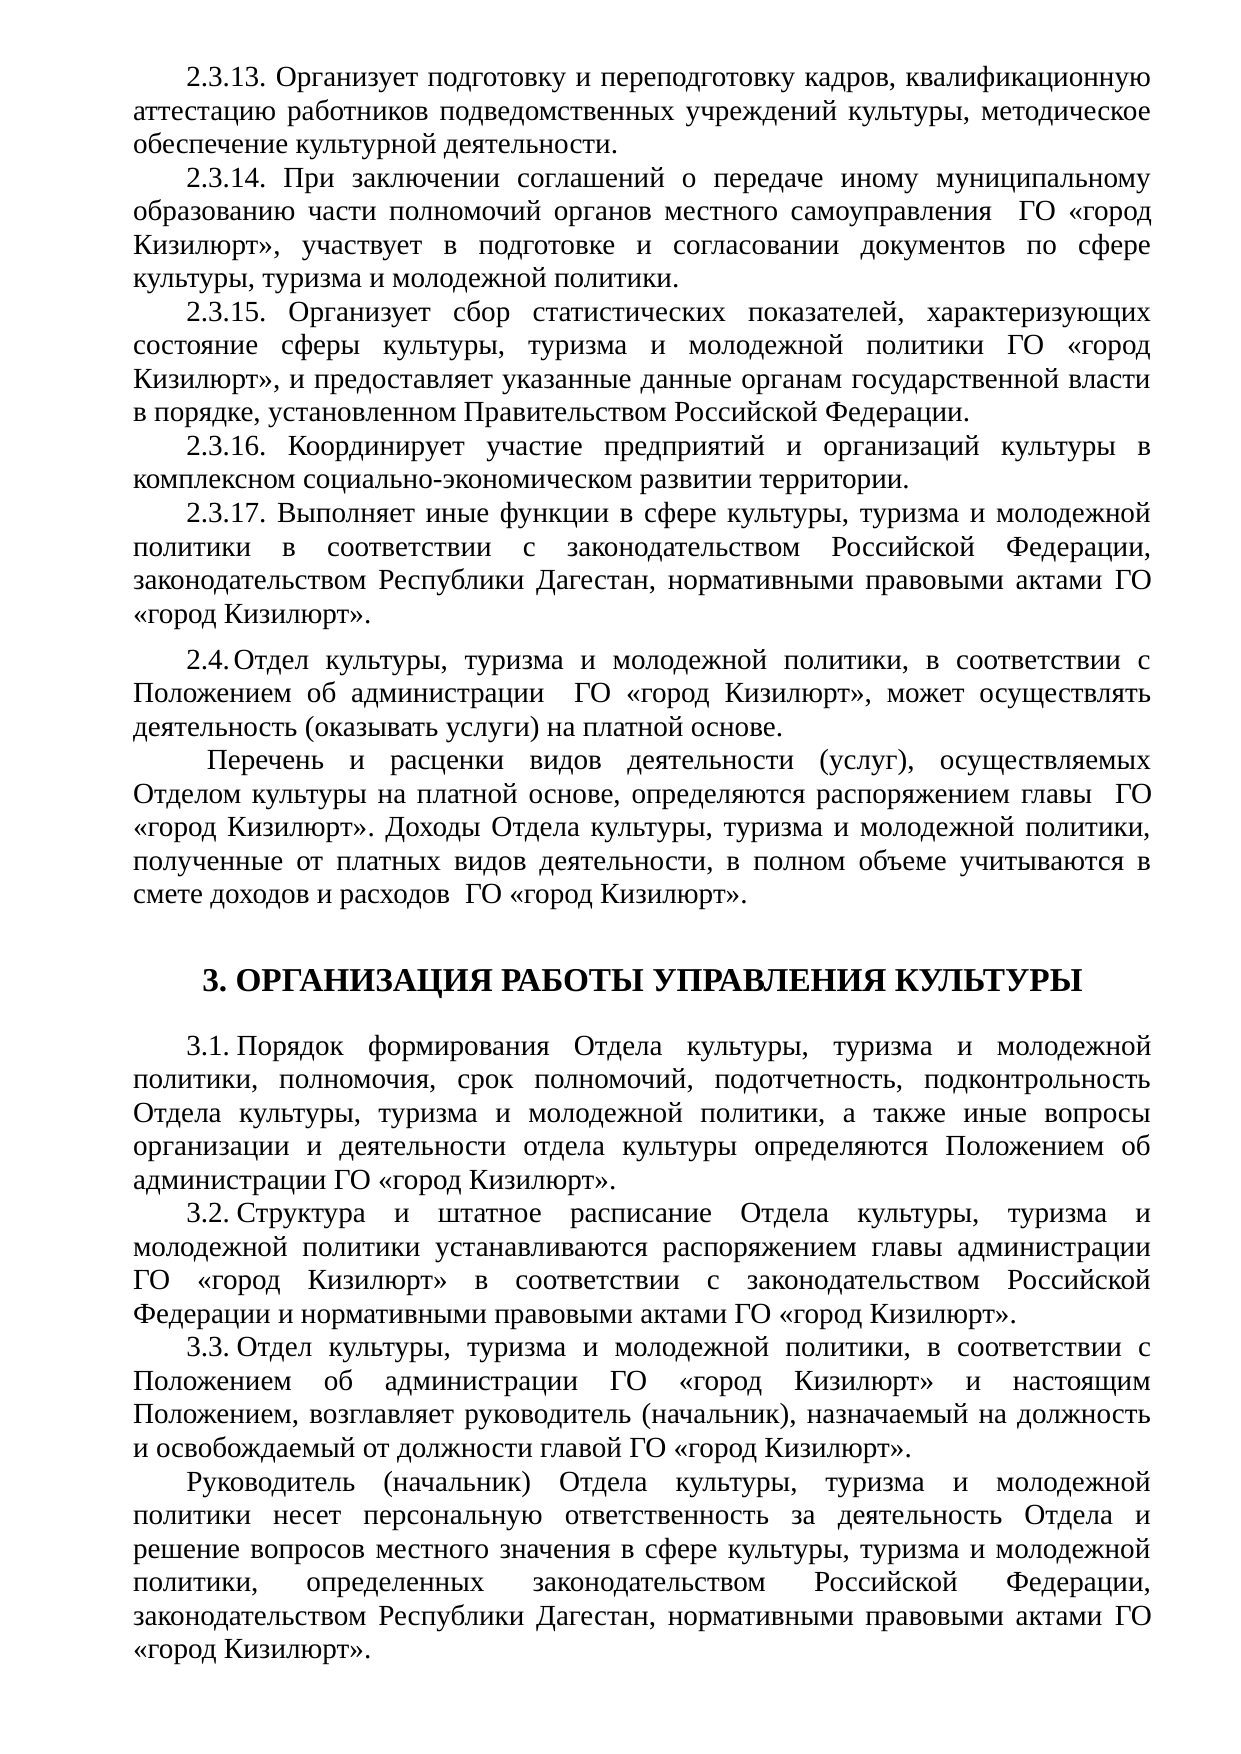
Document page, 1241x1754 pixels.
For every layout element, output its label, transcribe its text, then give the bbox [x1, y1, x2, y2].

list Порядок формирования Отдела культуры, туризма и молодежной политики, полномочия, срок полномочий, подотчетность, подконтрольность Отдела культуры, туризма и молодежной политики, а также иные вопросы организации и деятельности отдела культуры определяются Положением об администрации ГО «город Кизилюрт». [133, 1028, 1152, 1195]
text Перечень и расценки видов деятельности (услуг), осуществляемых Отделом культуры на платной основе, определяются распоряжением главы ГО «город Кизилюрт». Доходы Отдела культуры, туризма и молодежной политики, полученные от платных видов деятельности, в полном объеме учитываются в смете доходов и расходов ГО «город Кизилюрт». [133, 742, 1152, 910]
list Структура и штатное расписание Отдела культуры, туризма и молодежной политики устанавливаются распоряжением главы администрации ГО «город Кизилюрт» в соответствии с законодательством Российской Федерации и нормативными правовыми актами ГО «город Кизилюрт». [133, 1195, 1152, 1329]
list Отдел культуры, туризма и молодежной политики, в соответствии с Положением об администрации ГО «город Кизилюрт» и настоящим Положением, возглавляет руководитель (начальник), назначаемый на должность и освобождаемый от должности главой ГО «город Кизилюрт». [133, 1329, 1152, 1464]
text 2.3.15. Организует сбор статистических показателей, характеризующих состояние сферы культуры, туризма и молодежной политики ГО «город Кизилюрт», и предоставляет указанные данные органам государственной власти в порядке, установленном Правительством Российской Федерации. [133, 294, 1152, 428]
text Руководитель (начальник) Отдела культуры, туризма и молодежной политики несет персональную ответственность за деятельность Отдела и решение вопросов местного значения в сфере культуры, туризма и молодежной политики, определенных законодательством Российской Федерации, законодательством Республики Дагестан, нормативными правовыми актами ГО «город Кизилюрт». [133, 1464, 1152, 1665]
text 2.3.17. Выполняет иные функции в сфере культуры, туризма и молодежной политики в соответствии с законодательством Российской Федерации, законодательством Республики Дагестан, нормативными правовыми актами ГО «город Кизилюрт». [133, 495, 1152, 629]
text 2.3.14. При заключении соглашений о передаче иному муниципальному образованию части полномочий органов местного самоуправления ГО «город Кизилюрт», участвует в подготовке и согласовании документов по сфере культуры, туризма и молодежной политики. [133, 160, 1152, 294]
text 2.3.13. Организует подготовку и переподготовку кадров, квалификационную аттестацию работников подведомственных учреждений культуры, методическое обеспечение культурной деятельности. [133, 59, 1152, 160]
list Отдел культуры, туризма и молодежной политики, в соответствии с Положением об администрации ГО «город Кизилюрт», может осуществлять деятельность (оказывать услуги) на платной основе. [133, 642, 1152, 742]
text 3. ОРГАНИЗАЦИЯ РАБОТЫ УПРАВЛЕНИЯ КУЛЬТУРЫ [133, 960, 1152, 998]
text 2.3.16. Координирует участие предприятий и организаций культуры в комплексном социально-экономическом развитии территории. [133, 428, 1152, 495]
